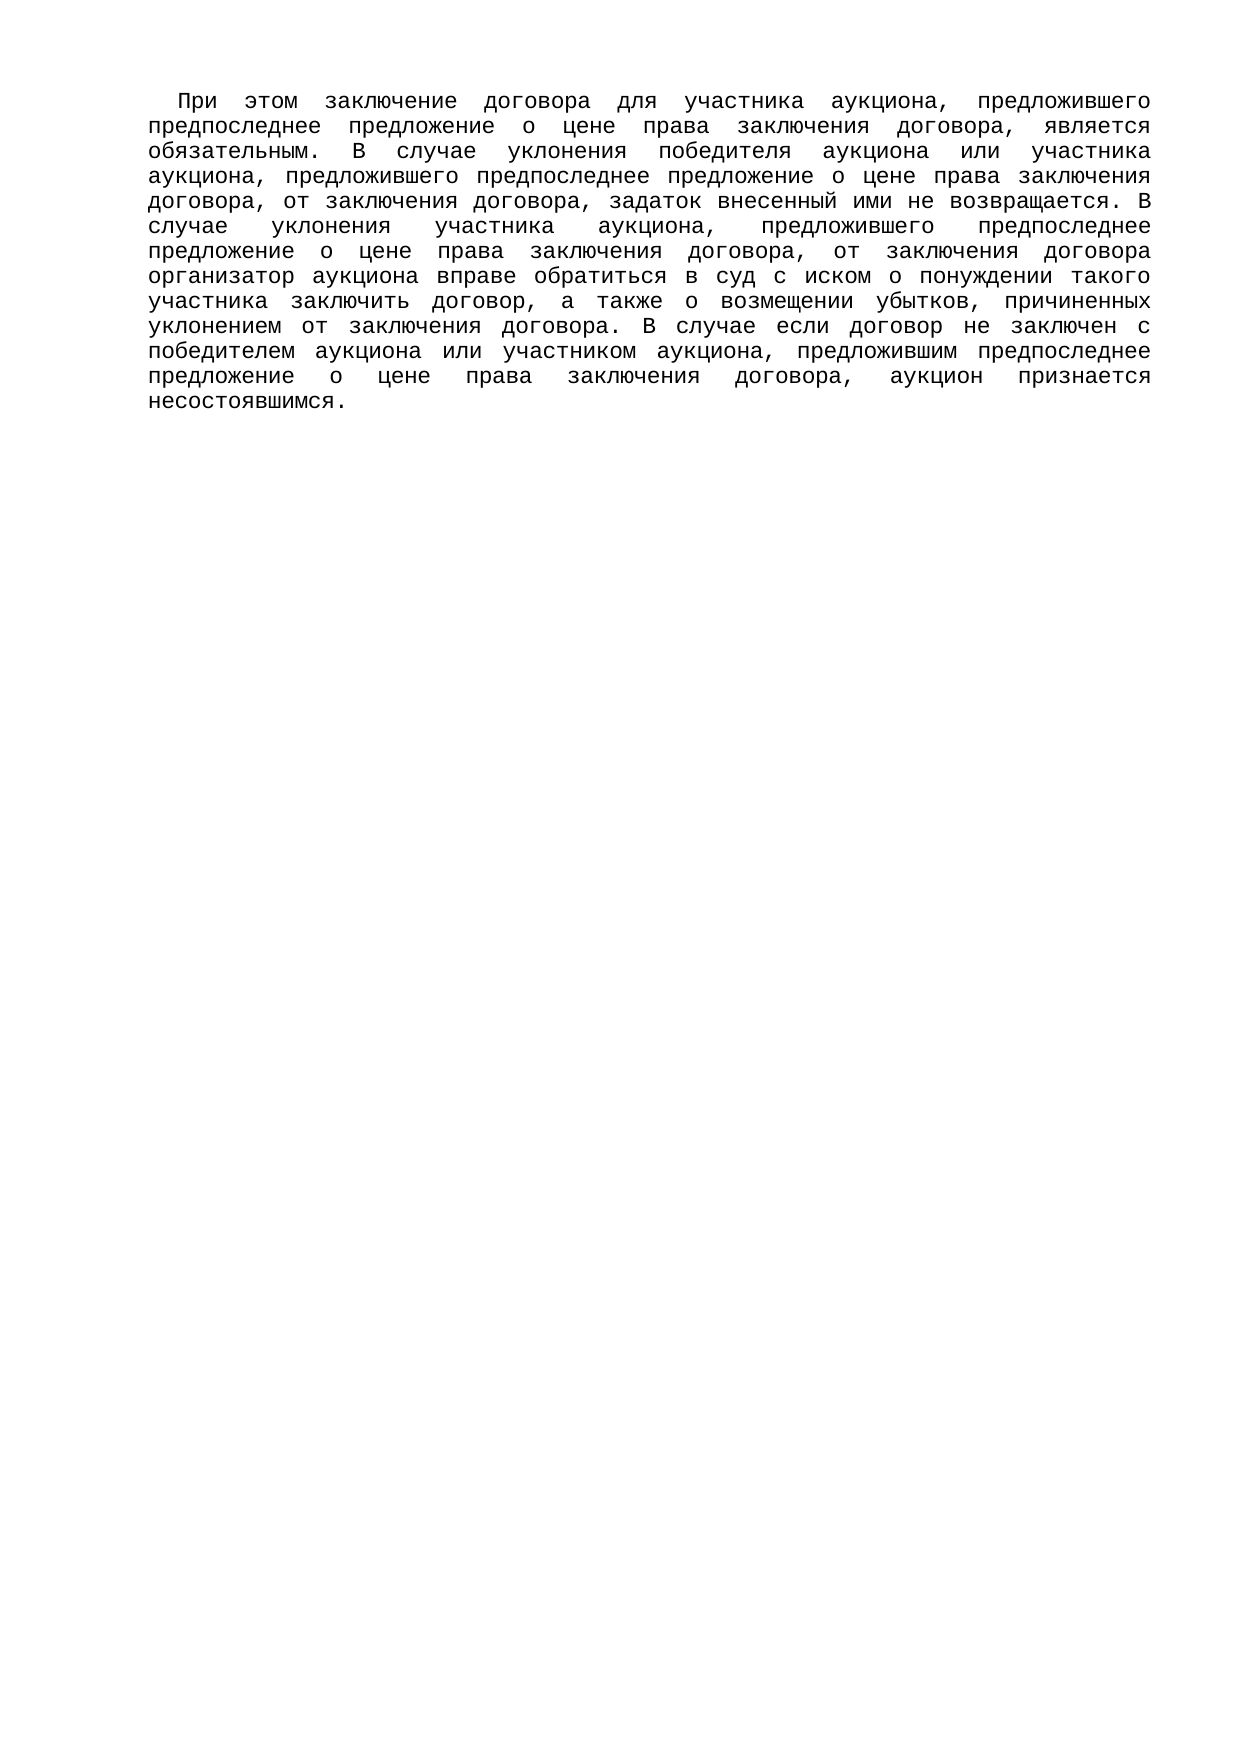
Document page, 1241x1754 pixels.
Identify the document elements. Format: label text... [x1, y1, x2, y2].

text При этом заключение договора для участника аукциона, предложившего предпоследнее предложение о цене права заключения договора, является обязательным. В случае уклонения победителя аукциона или участника аукциона, предложившего предпоследнее предложение о цене права заключения договора, от заключения договора, задаток внесенный ими не возвращается. В случае уклонения участника аукциона, предложившего предпоследнее предложение о цене права заключения договора, от заключения договора организатор аукциона вправе обратиться в суд с иском о понуждении такого участника заключить договор, а также о возмещении убытков, причиненных уклонением от заключения договора. В случае если договор не заключен с победителем аукциона или участником аукциона, предложившим предпоследнее предложение о цене права заключения договора, аукцион признается несостоявшимся. [148, 89, 1152, 414]
